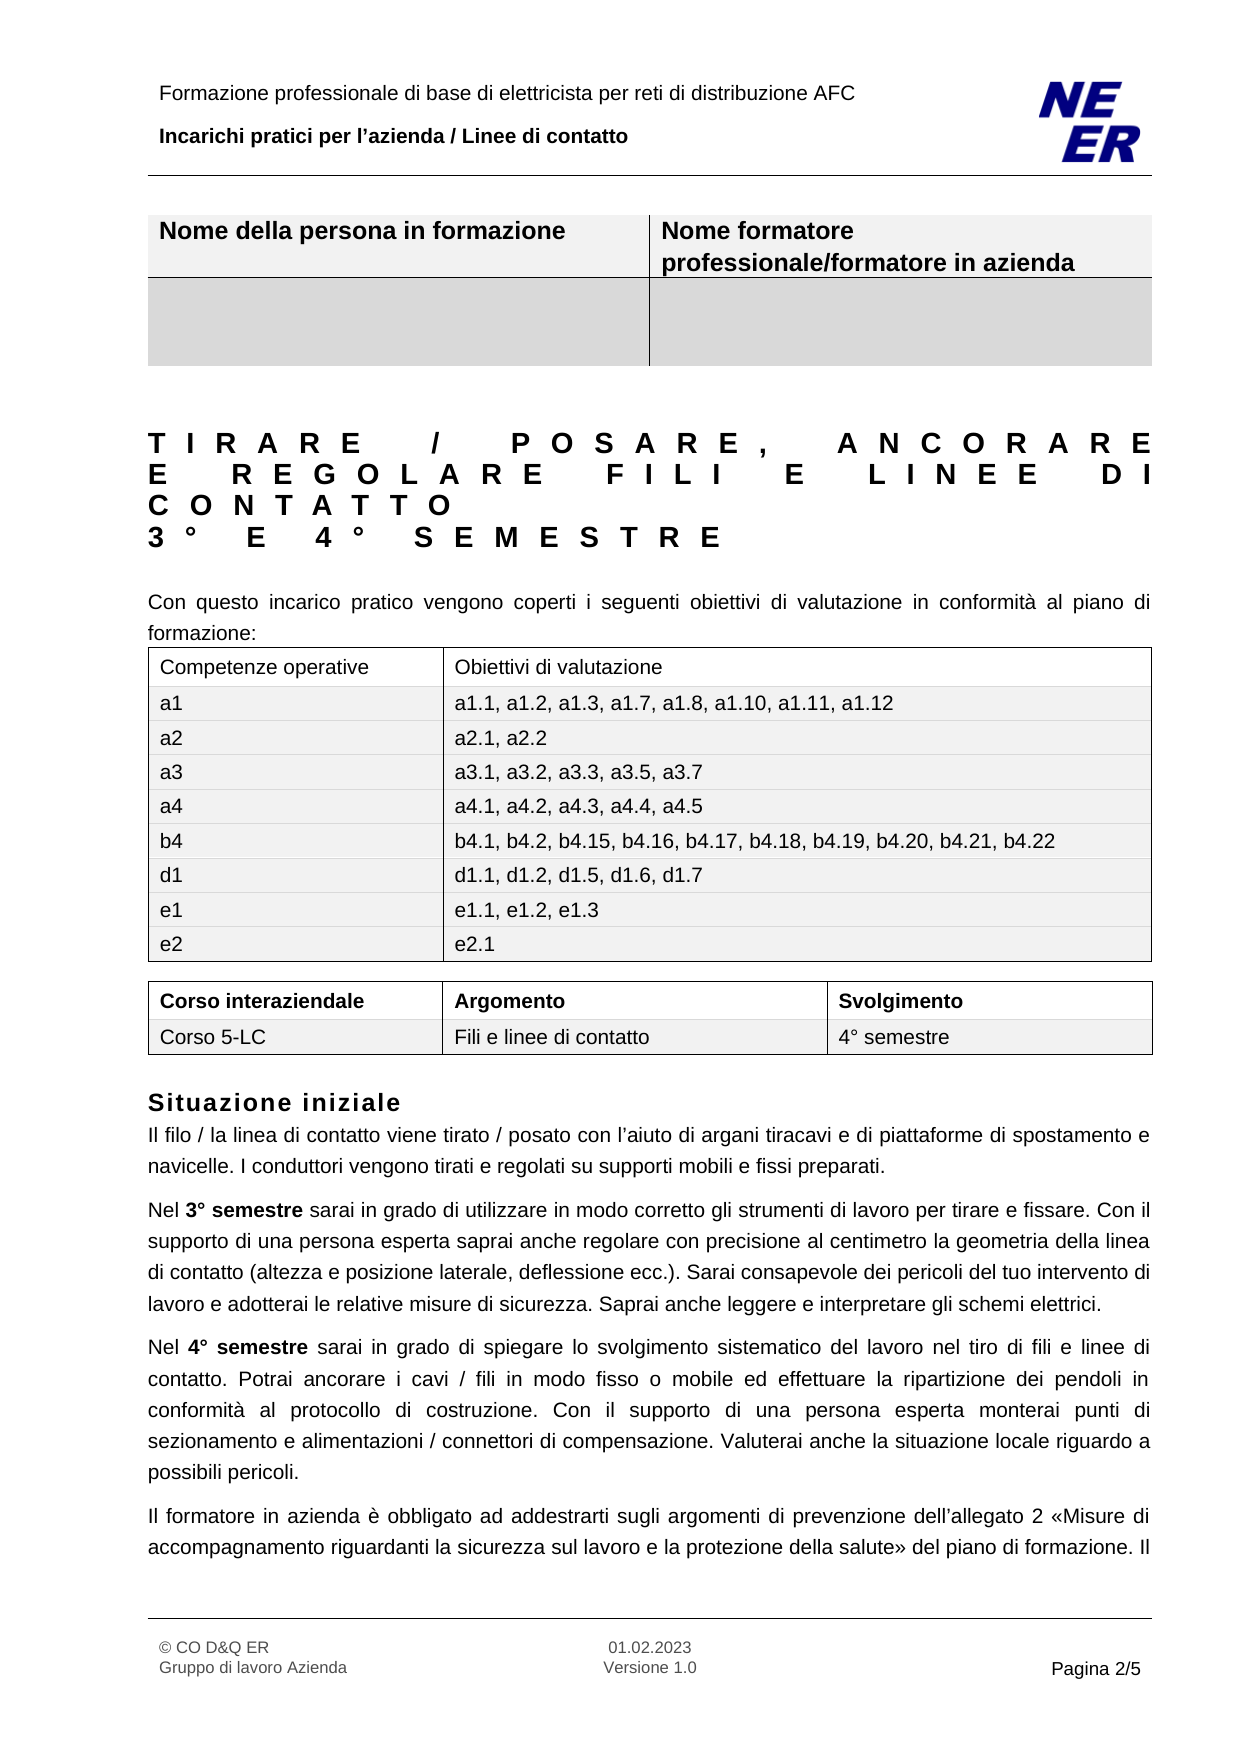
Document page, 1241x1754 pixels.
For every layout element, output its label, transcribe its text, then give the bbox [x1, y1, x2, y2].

table_cell a1.1, a1.2, a1.3, a1.7, a1.8, a1.10, a1.11, a1.12 [444, 687, 1151, 720]
text Situazione iniziale [148, 1086, 1152, 1117]
text Nel 3° semestre sarai in grado di utilizzare in modo corretto gli strumenti di lavoro per tirare e fissare. Con il supporto di una persona esperta saprai anche regolare con precisione al centimetro la geometria della linea di contatto (altezza e posizione laterale, deflessione ecc.). Sarai consapevole dei pericoli del tuo intervento di lavoro e adotterai le relative misure di sicurezza. Saprai anche leggere e interpretare gli schemi elettrici. [148, 1192, 1152, 1317]
table_cell a4.1, a4.2, a4.3, a4.4, a4.5 [444, 790, 1151, 823]
table_cell e2 [149, 927, 443, 961]
table_cell e1 [149, 893, 443, 926]
table_cell a3 [149, 755, 443, 789]
table_header Obiettivi di valutazione [444, 648, 1151, 686]
table_cell [148, 278, 649, 366]
table_cell b4.1, b4.2, b4.15, b4.16, b4.17, b4.18, b4.19, b4.20, b4.21, b4.22 [444, 824, 1151, 857]
table_cell b4 [149, 824, 443, 857]
picture [1038, 81, 1141, 163]
table_cell a2.1, a2.2 [444, 721, 1151, 754]
table_cell d1.1, d1.2, d1.5, d1.6, d1.7 [444, 859, 1151, 892]
table_cell d1 [149, 859, 443, 892]
text Nel 4° semestre sarai in grado di spiegare lo svolgimento sistematico del lavoro nel tiro di fili e linee di contatto. Potrai ancorare i cavi / fili in modo fisso o mobile ed effettuare la ripartizione dei pendoli in conformità al protocollo di costruzione. Con il supporto di una persona esperta monterai punti di sezionamento e alimentazioni / connettori di compensazione. Valuterai anche la situazione locale riguardo a possibili pericoli. [148, 1330, 1152, 1486]
table_header Nome della persona in formazione [148, 215, 649, 277]
table_cell Corso 5-LC [149, 1020, 442, 1054]
table_header Argomento [443, 982, 827, 1019]
table_cell Fili e linee di contatto [443, 1020, 827, 1054]
table_cell a1 [149, 687, 443, 720]
table_header Competenze operative [149, 648, 443, 686]
table_cell 4° semestre [828, 1020, 1152, 1054]
text Con questo incarico pratico vengono coperti i seguenti obiettivi di valutazione in conformità al piano di formazione: [148, 584, 1152, 647]
text TIRARE / POSARE, ANCORARE E REGOLARE FILI E LINEE DI CONTATTO 3° e 4° SEMESTRE [148, 428, 1152, 553]
table_header Corso interaziendale [149, 982, 442, 1019]
table_cell e1.1, e1.2, e1.3 [444, 893, 1151, 926]
text Il filo / la linea di contatto viene tirato / posato con l’aiuto di argani tiracavi e di piattaforme di spostamento e navicelle. I conduttori vengono tirati e regolati su supporti mobili e fissi preparati. [148, 1117, 1152, 1180]
table_header Nome formatore professionale/formatore in azienda [650, 215, 1152, 277]
table_cell a2 [149, 721, 443, 754]
table_cell a4 [149, 790, 443, 823]
table_cell e2.1 [444, 927, 1151, 961]
table_header Svolgimento [828, 982, 1152, 1019]
table_cell [650, 278, 1152, 366]
table_cell a3.1, a3.2, a3.3, a3.5, a3.7 [444, 755, 1151, 789]
